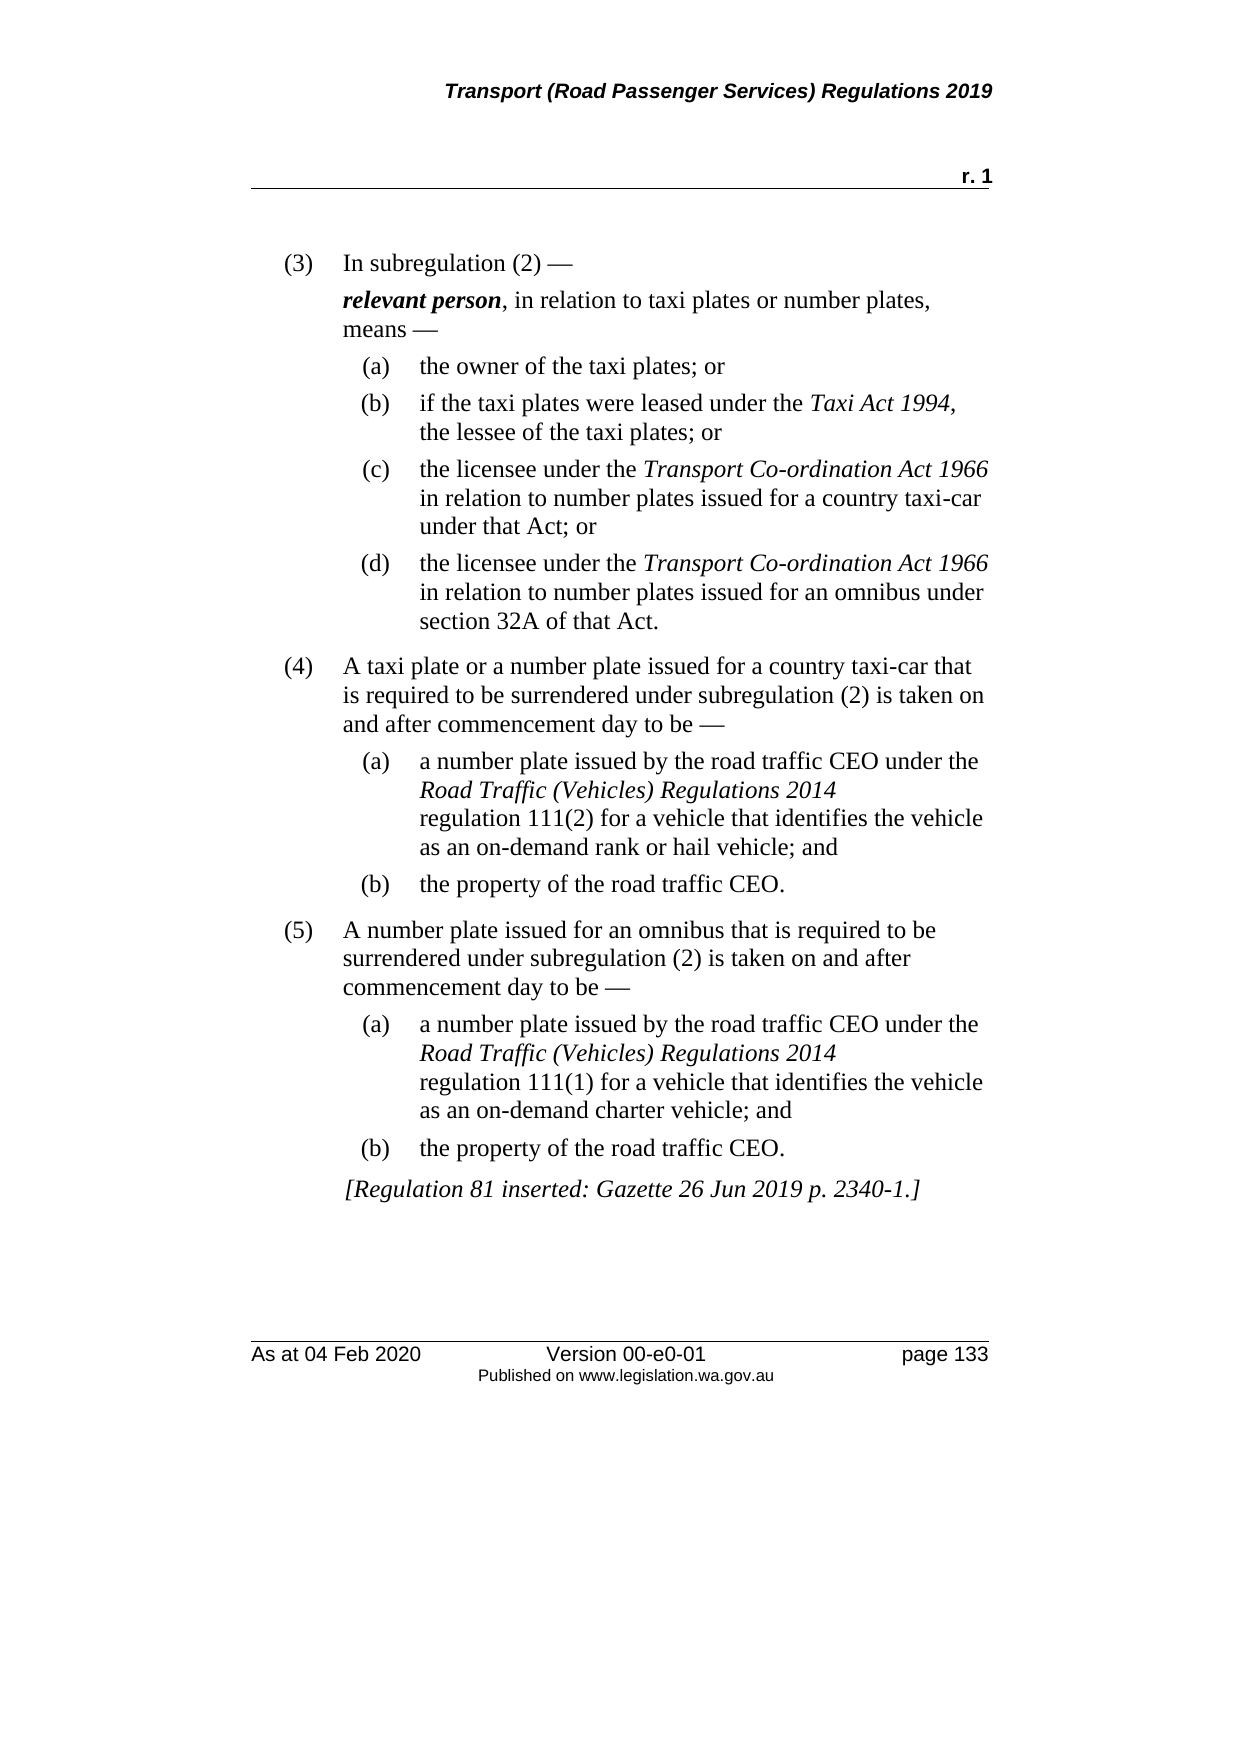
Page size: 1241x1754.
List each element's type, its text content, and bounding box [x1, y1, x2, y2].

text (a) the owner of the taxi plates; or [251, 351, 989, 380]
text (b) if the taxi plates were leased under the Taxi Act 1994, the lessee of the taxi plates; or [251, 388, 989, 446]
text (a) a number plate issued by the road traffic CEO under the Road Traffic (Vehicles) Regulations 2014 regulation 111(1) for a vehicle that identifies the vehicle as an on-demand charter vehicle; and [251, 1009, 989, 1124]
text (b) the property of the road traffic CEO. [251, 869, 989, 898]
text (a) a number plate issued by the road traffic CEO under the Road Traffic (Vehicles) Regulations 2014 regulation 111(2) for a vehicle that identifies the vehicle as an on-demand rank or hail vehicle; and [251, 746, 989, 861]
text [Regulation 81 inserted: Gazette 26 Jun 2019 p. 2340-1.] [251, 1174, 989, 1203]
text (5) A number plate issued for an omnibus that is required to be surrendered under subregulation (2) is taken on and after commencement day to be — [251, 915, 989, 1001]
text (4) A taxi plate or a number plate issued for a country taxi-car that is required to be surrendered under subregulation (2) is taken on and after commencement day to be — [251, 651, 989, 738]
text (3) In subregulation (2) — [251, 248, 989, 277]
text relevant person, in relation to taxi plates or number plates, means — [251, 285, 989, 343]
text (b) the property of the road traffic CEO. [251, 1133, 989, 1161]
text (c) the licensee under the Transport Co-ordination Act 1966 in relation to number plates issued for a country taxi-car under that Act; or [251, 454, 989, 540]
text (d) the licensee under the Transport Co-ordination Act 1966 in relation to number plates issued for an omnibus under section 32A of that Act. [251, 548, 989, 635]
